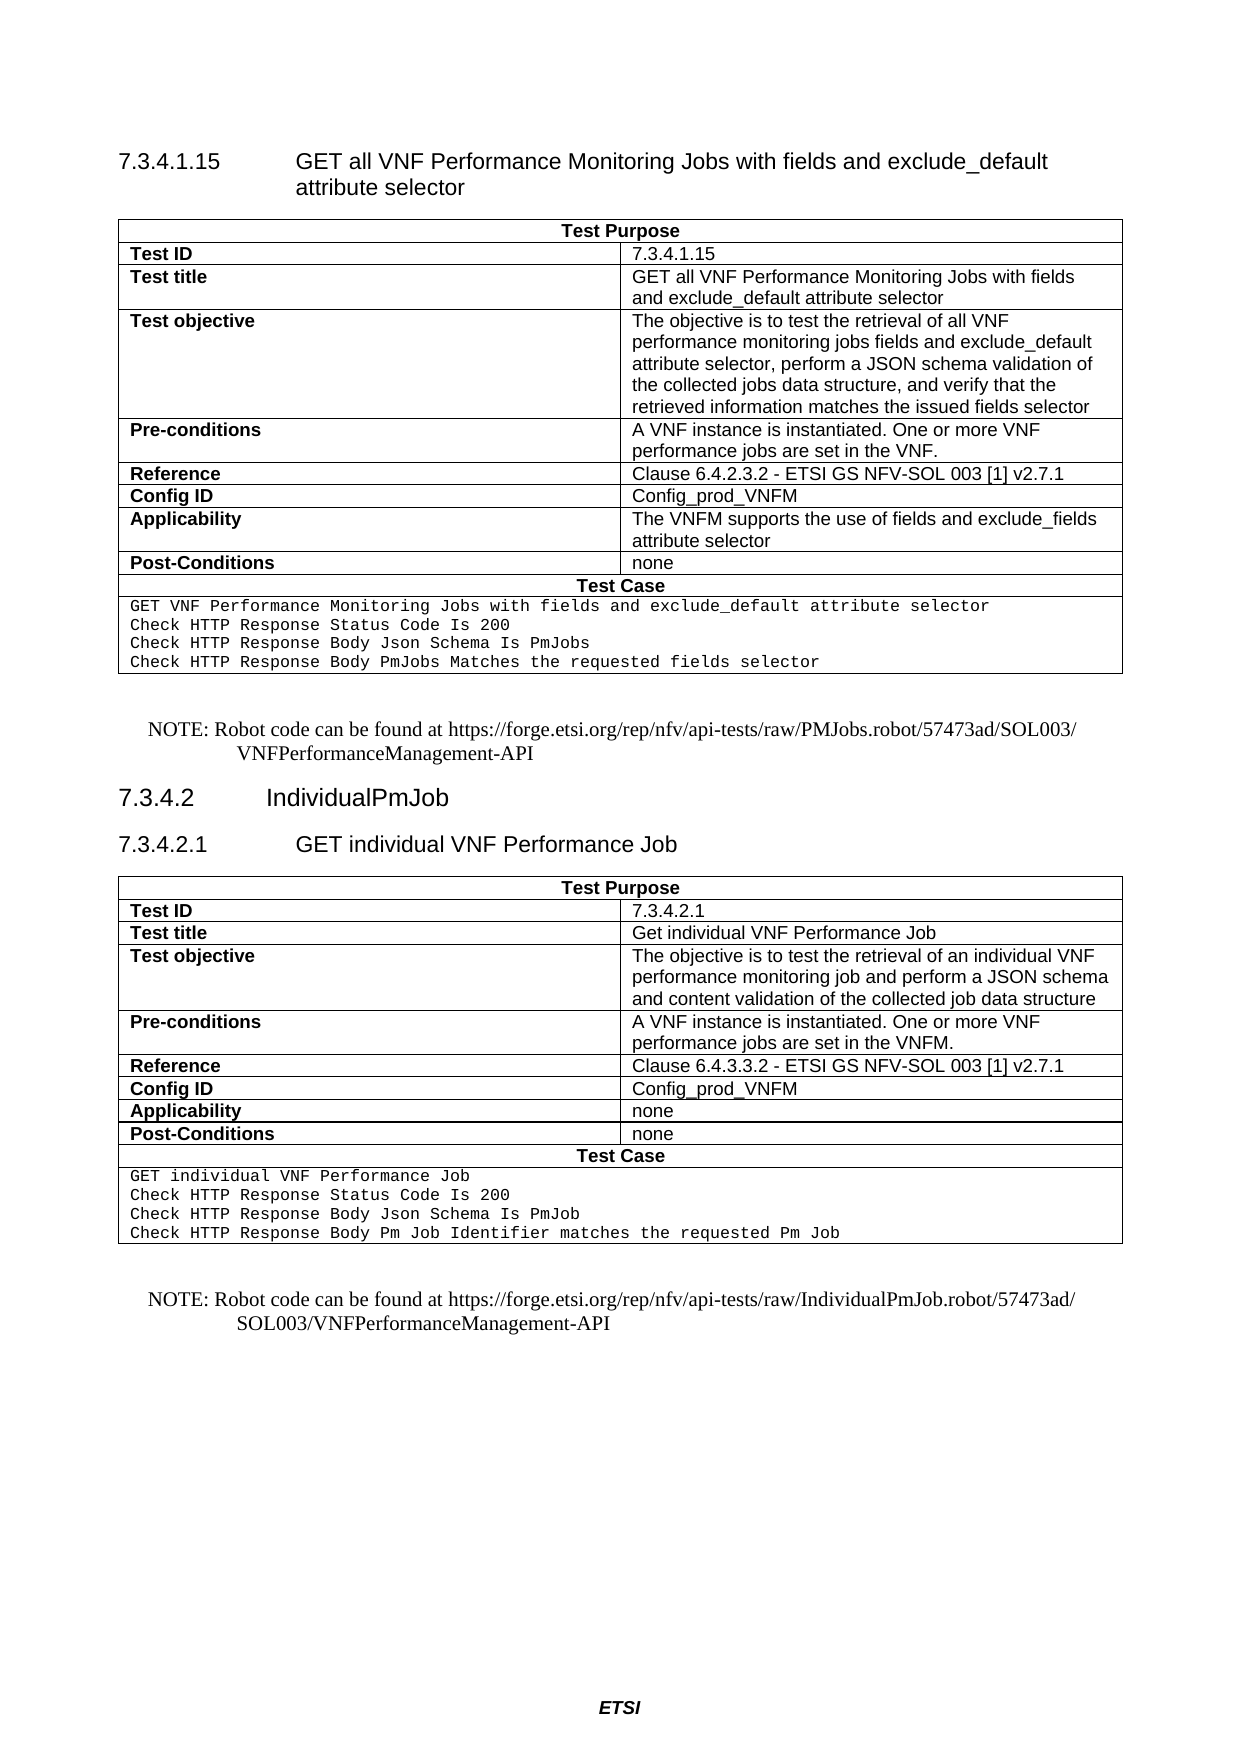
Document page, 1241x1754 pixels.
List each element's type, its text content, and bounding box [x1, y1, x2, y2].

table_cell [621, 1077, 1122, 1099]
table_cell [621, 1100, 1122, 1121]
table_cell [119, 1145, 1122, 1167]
text NOTE: Robot code can be found at https://forge.etsi.org/rep/nfv/api-tests/raw/IndividualPmJob.robot/57473ad/SOL003/VNFPerformanceManagement-API [148, 1287, 1122, 1335]
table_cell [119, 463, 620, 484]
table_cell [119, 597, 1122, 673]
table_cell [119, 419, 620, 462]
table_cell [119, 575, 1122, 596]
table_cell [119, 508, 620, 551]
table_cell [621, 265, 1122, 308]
subtitle 7.3.4.1.15 GET all VNF Performance Monitoring Jobs with fields and exclude_default attribute selector [118, 148, 1122, 200]
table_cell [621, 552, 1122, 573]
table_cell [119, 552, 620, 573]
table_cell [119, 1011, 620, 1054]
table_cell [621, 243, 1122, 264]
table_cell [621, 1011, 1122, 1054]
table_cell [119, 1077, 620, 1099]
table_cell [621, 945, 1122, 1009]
subtitle 7.3.4.2.1 GET individual VNF Performance Job [118, 831, 1122, 857]
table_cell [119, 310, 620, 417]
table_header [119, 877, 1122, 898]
text NOTE: Robot code can be found at https://forge.etsi.org/rep/nfv/api-tests/raw/PMJobs.robot/57473ad/SOL003/VNFPerformanceManagement-API [148, 716, 1122, 764]
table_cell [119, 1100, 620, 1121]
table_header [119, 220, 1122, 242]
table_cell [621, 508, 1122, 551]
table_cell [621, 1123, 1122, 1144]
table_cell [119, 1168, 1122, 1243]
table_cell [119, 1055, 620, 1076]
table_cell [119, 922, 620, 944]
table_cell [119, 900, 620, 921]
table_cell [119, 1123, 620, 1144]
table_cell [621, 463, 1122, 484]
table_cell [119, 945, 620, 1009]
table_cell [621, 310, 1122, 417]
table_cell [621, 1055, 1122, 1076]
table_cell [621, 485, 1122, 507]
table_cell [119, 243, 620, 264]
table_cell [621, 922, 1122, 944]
subtitle 7.3.4.2 IndividualPmJob [118, 783, 1122, 812]
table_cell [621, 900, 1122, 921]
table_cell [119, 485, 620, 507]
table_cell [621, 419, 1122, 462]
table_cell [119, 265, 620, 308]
